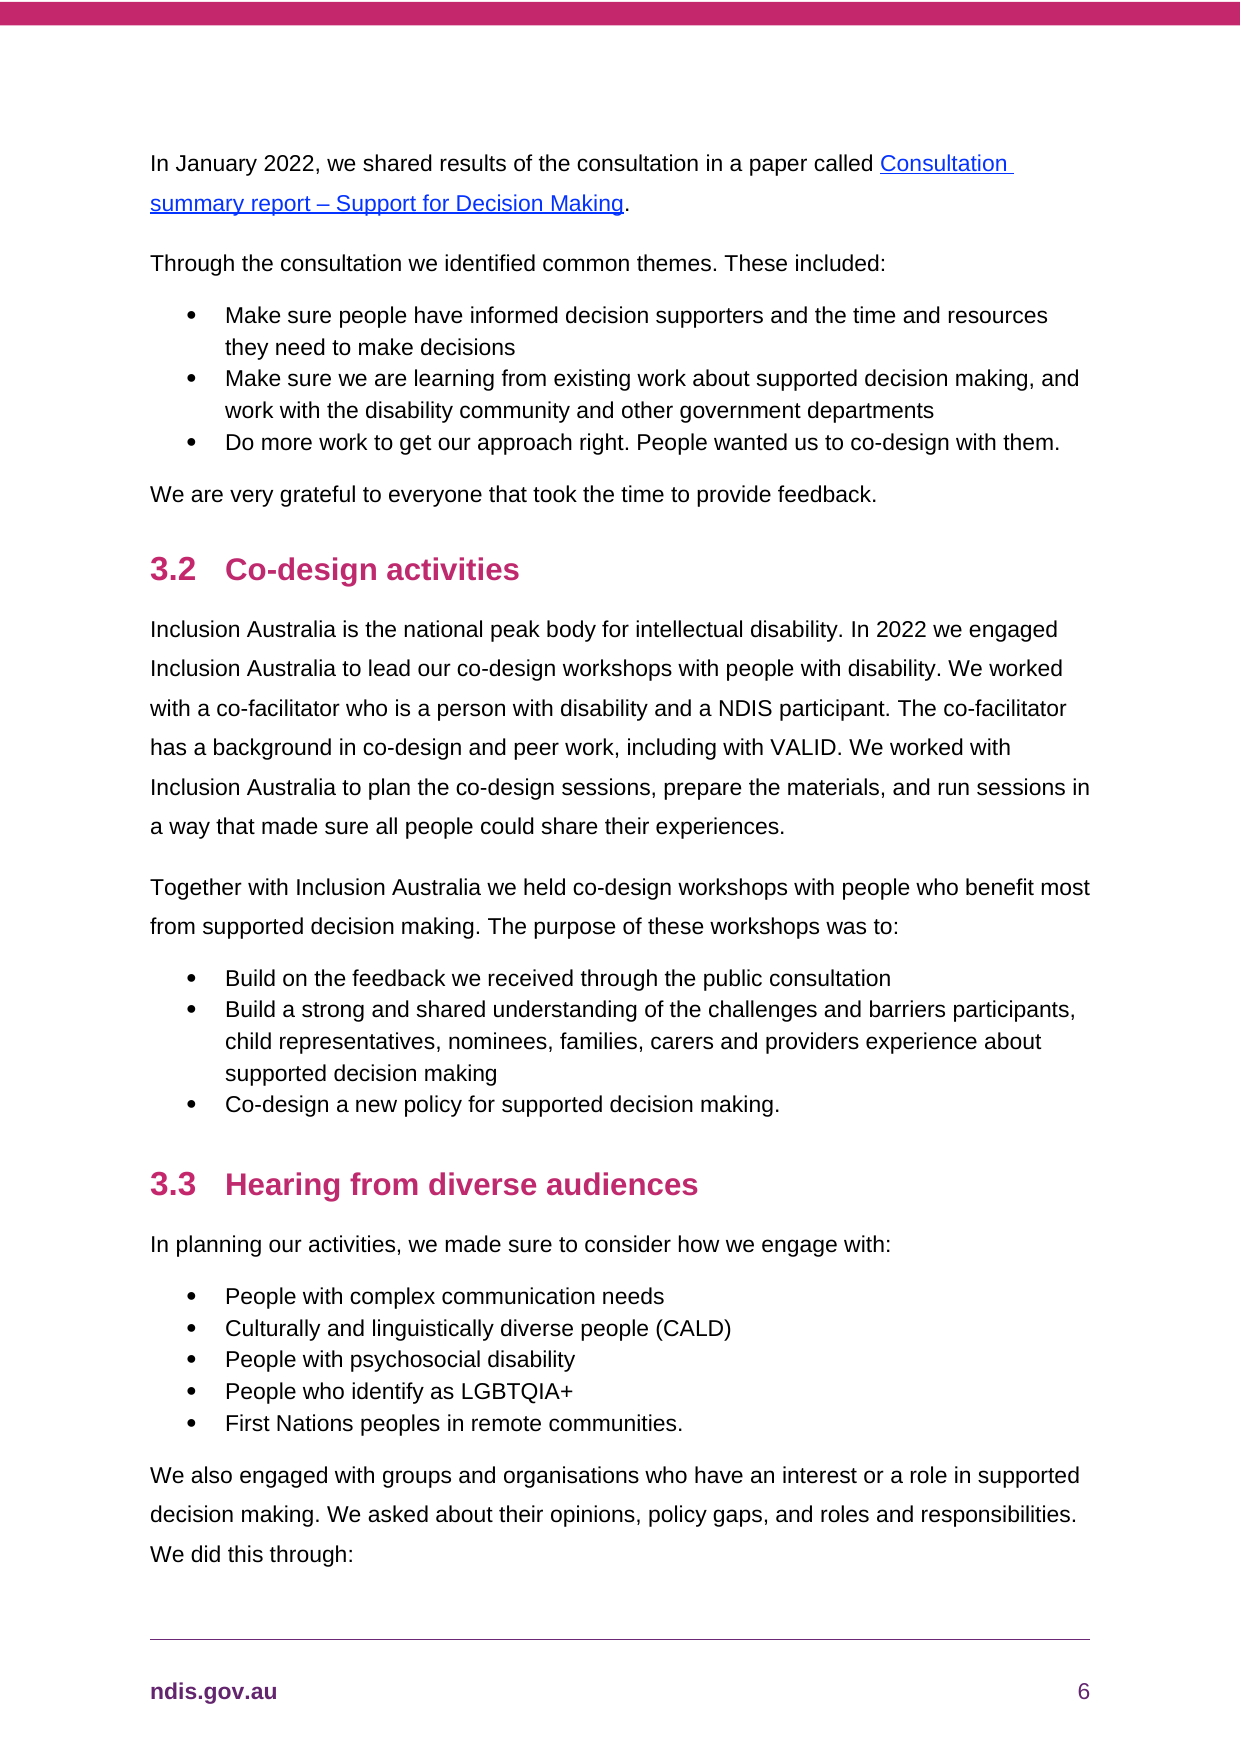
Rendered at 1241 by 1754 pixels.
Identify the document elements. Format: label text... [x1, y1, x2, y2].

text In planning our activities, we made sure to consider how we engage with: [150, 1231, 1090, 1258]
text We also engaged with groups and organisations who have an interest or a role in supported decision making. We asked about their opinions, policy gaps, and roles and responsibilities. We did this through: [150, 1462, 1090, 1567]
text We are very grateful to everyone that took the time to provide feedback. [150, 481, 1090, 507]
list Culturally and linguistically diverse people (CALD) [187, 1315, 1090, 1341]
list Do more work to get our approach right. People wanted us to co-design with them. [187, 428, 1090, 455]
subtitle Co-design activities [150, 549, 1090, 587]
text Through the consultation we identified common themes. These included: [150, 250, 1090, 276]
subtitle Hearing from diverse audiences [150, 1164, 1090, 1203]
list People who identify as LGBTQIA+ [187, 1378, 1090, 1404]
text Together with Inclusion Australia we held co-design workshops with people who benefit most from supported decision making. The purpose of these workshops was to: [150, 873, 1090, 939]
list First Nations peoples in remote communities. [187, 1409, 1090, 1436]
list Build on the feedback we received through the public consultation [187, 965, 1090, 991]
list Make sure we are learning from existing work about supported decision making, and work with the disability community and other government departments [187, 365, 1090, 423]
text Inclusion Australia is the national peak body for intellectual disability. In 2022 we engaged Inclusion Australia to lead our co-design workshops with people with disability. We worked with a co-facilitator who is a person with disability and a NDIS participant. The co-facilitator has a background in co-design and peer work, including with VALID. We worked with Inclusion Australia to plan the co-design sessions, prepare the materials, and run sessions in a way that made sure all people could share their experiences. [150, 616, 1090, 839]
list Make sure people have informed decision supporters and the time and resources they need to make decisions [187, 302, 1090, 360]
list People with complex communication needs [187, 1283, 1090, 1309]
list People with psychosocial disability [187, 1346, 1090, 1373]
list Co-design a new policy for supported decision making. [187, 1091, 1090, 1117]
list Build a strong and shared understanding of the challenges and barriers participants, child representatives, nominees, families, carers and providers experience about supported decision making [187, 996, 1090, 1086]
text In January 2022, we shared results of the consultation in a paper called Consultation summary report – Support for Decision Making. [150, 150, 1090, 216]
